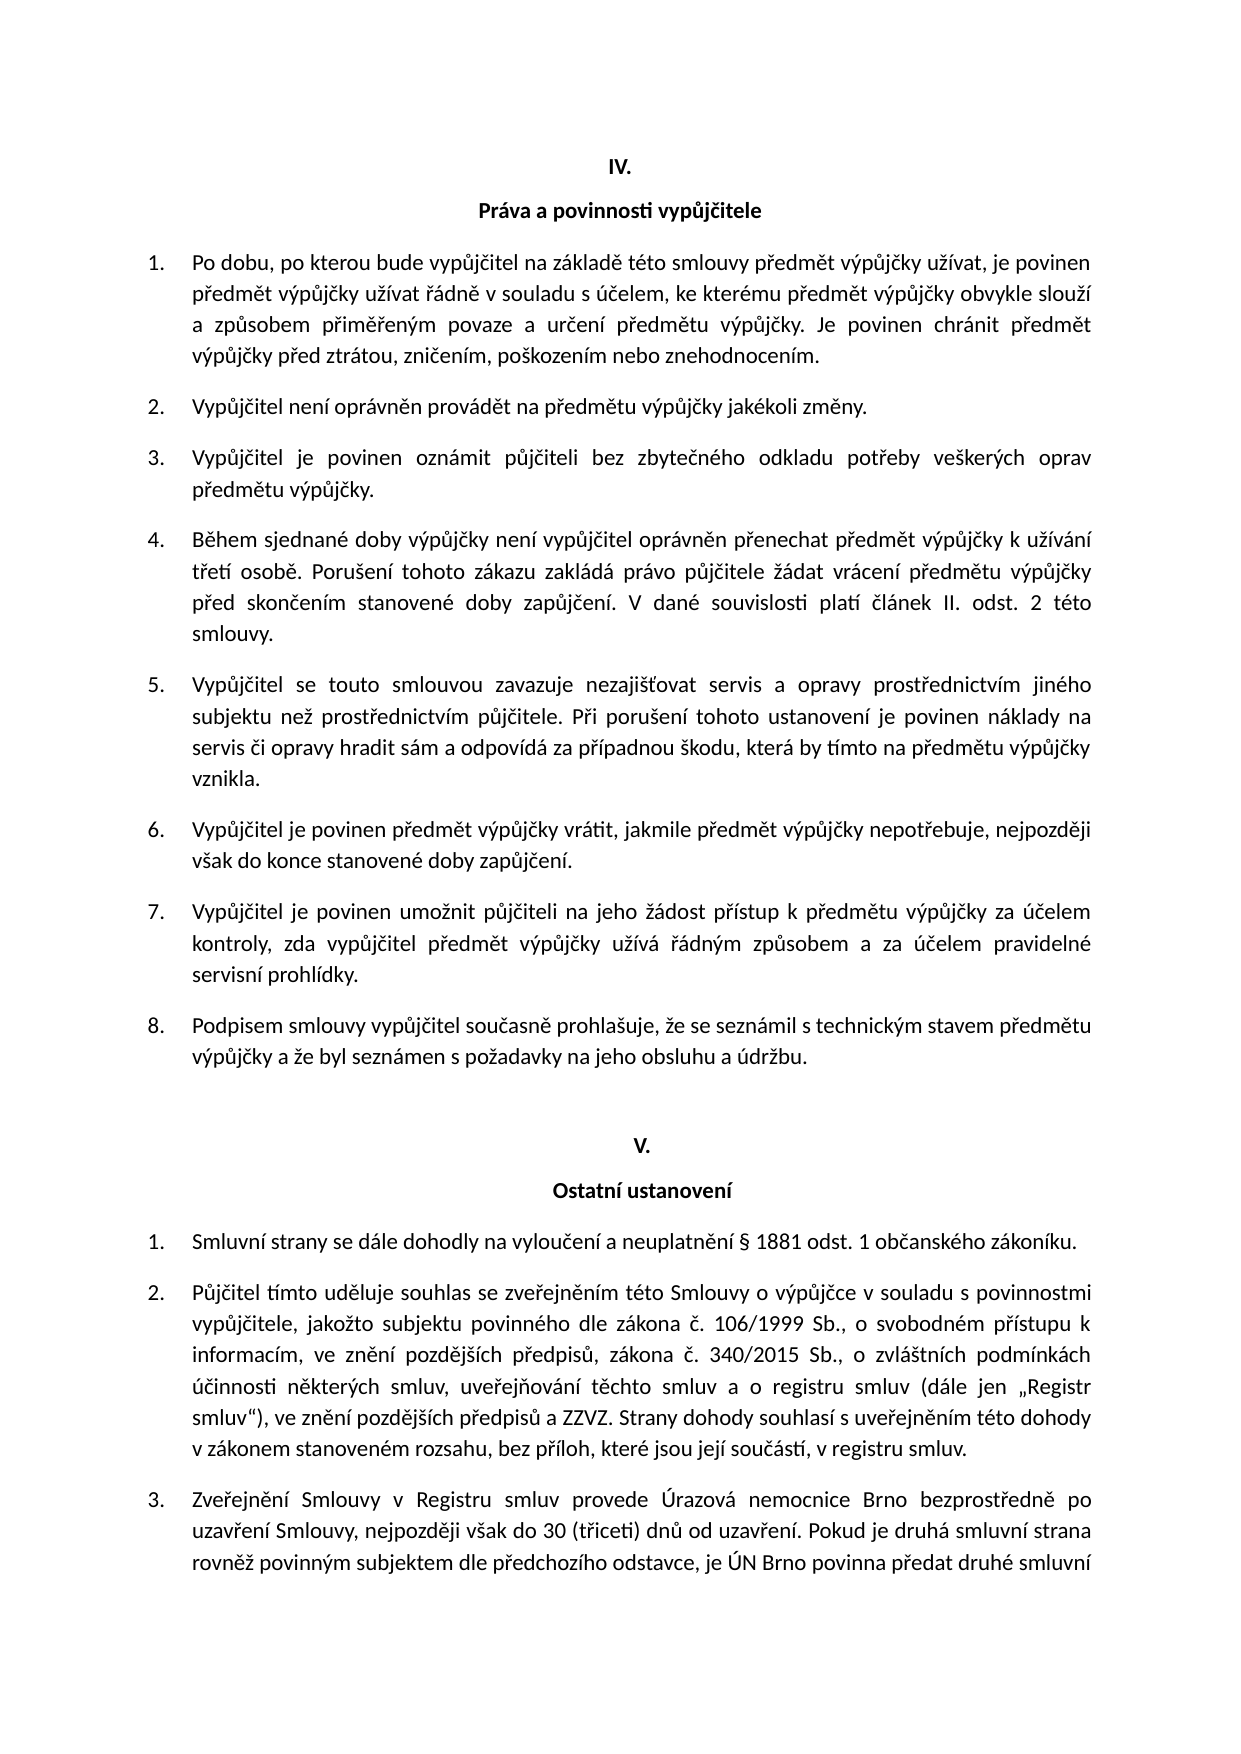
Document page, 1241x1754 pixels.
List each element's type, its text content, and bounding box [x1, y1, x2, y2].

text IV. [191, 152, 1049, 180]
subtitle Práva a povinnosti vypůjčitele [192, 196, 1048, 224]
list Vypůjčitel se touto smlouvou zavazuje nezajišťovat servis a opravy prostřednictvím jiného subjektu než prostřednictvím půjčitele. Při porušení tohoto ustanovení je povinen náklady na servis či opravy hradit sám a odpovídá za případnou škodu, která by tímto na předmětu výpůjčky vznikla. [147, 670, 1093, 792]
list Vypůjčitel je povinen předmět výpůjčky vrátit, jakmile předmět výpůjčky nepotřebuje, nejpozději však do konce stanovené doby zapůjčení. [147, 815, 1093, 875]
list Vypůjčitel je povinen oznámit půjčiteli bez zbytečného odkladu potřeby veškerých oprav předmětu výpůjčky. [147, 443, 1093, 503]
list Podpisem smlouvy vypůjčitel současně prohlašuje, že se seznámil s technickým stavem předmětu výpůjčky a že byl seznámen s požadavky na jeho obsluhu a údržbu. [147, 1011, 1093, 1070]
list Vypůjčitel není oprávněn provádět na předmětu výpůjčky jakékoli změny. [147, 392, 1093, 421]
list Půjčitel tímto uděluje souhlas se zveřejněním této Smlouvy o výpůjčce v souladu s povinnostmi vypůjčitele, jakožto subjektu povinného dle zákona č. 106/1999 Sb., o svobodném přístupu k informacím, ve znění pozdějších předpisů, zákona č. 340/2015 Sb., o zvláštních podmínkách účinnosti některých smluv, uveřejňování těchto smluv a o registru smluv (dále jen „Registr smluv“), ve znění pozdějších předpisů a ZZVZ. Strany dohody souhlasí s uveřejněním této dohody v zákonem stanoveném rozsahu, bez příloh, které jsou její součástí, v registru smluv. [147, 1278, 1093, 1462]
list Vypůjčitel je povinen umožnit půjčiteli na jeho žádost přístup k předmětu výpůjčky za účelem kontroly, zda vypůjčitel předmět výpůjčky užívá řádným způsobem a za účelem pravidelné servisní prohlídky. [147, 897, 1093, 988]
subtitle Ostatní ustanovení [192, 1176, 1093, 1204]
list Smluvní strany se dále dohodly na vyloučení a neuplatnění § 1881 odst. 1 občanského zákoníku. [147, 1227, 1093, 1255]
list Po dobu, po kterou bude vypůjčitel na základě této smlouvy předmět výpůjčky užívat, je povinen předmět výpůjčky užívat řádně v souladu s účelem, ke kterému předmět výpůjčky obvykle slouží a způsobem přiměřeným povaze a určení předmětu výpůjčky. Je povinen chránit předmět výpůjčky před ztrátou, zničením, poškozením nebo znehodnocením. [147, 248, 1093, 370]
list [147, 1485, 1093, 1576]
text V. [191, 1131, 1093, 1159]
list Během sjednané doby výpůjčky není vypůjčitel oprávněn přenechat předmět výpůjčky k užívání třetí osobě. Porušení tohoto zákazu zakládá právo půjčitele žádat vrácení předmětu výpůjčky před skončením stanovené doby zapůjčení. V dané souvislosti platí článek II. odst. 2 této smlouvy. [147, 526, 1093, 648]
